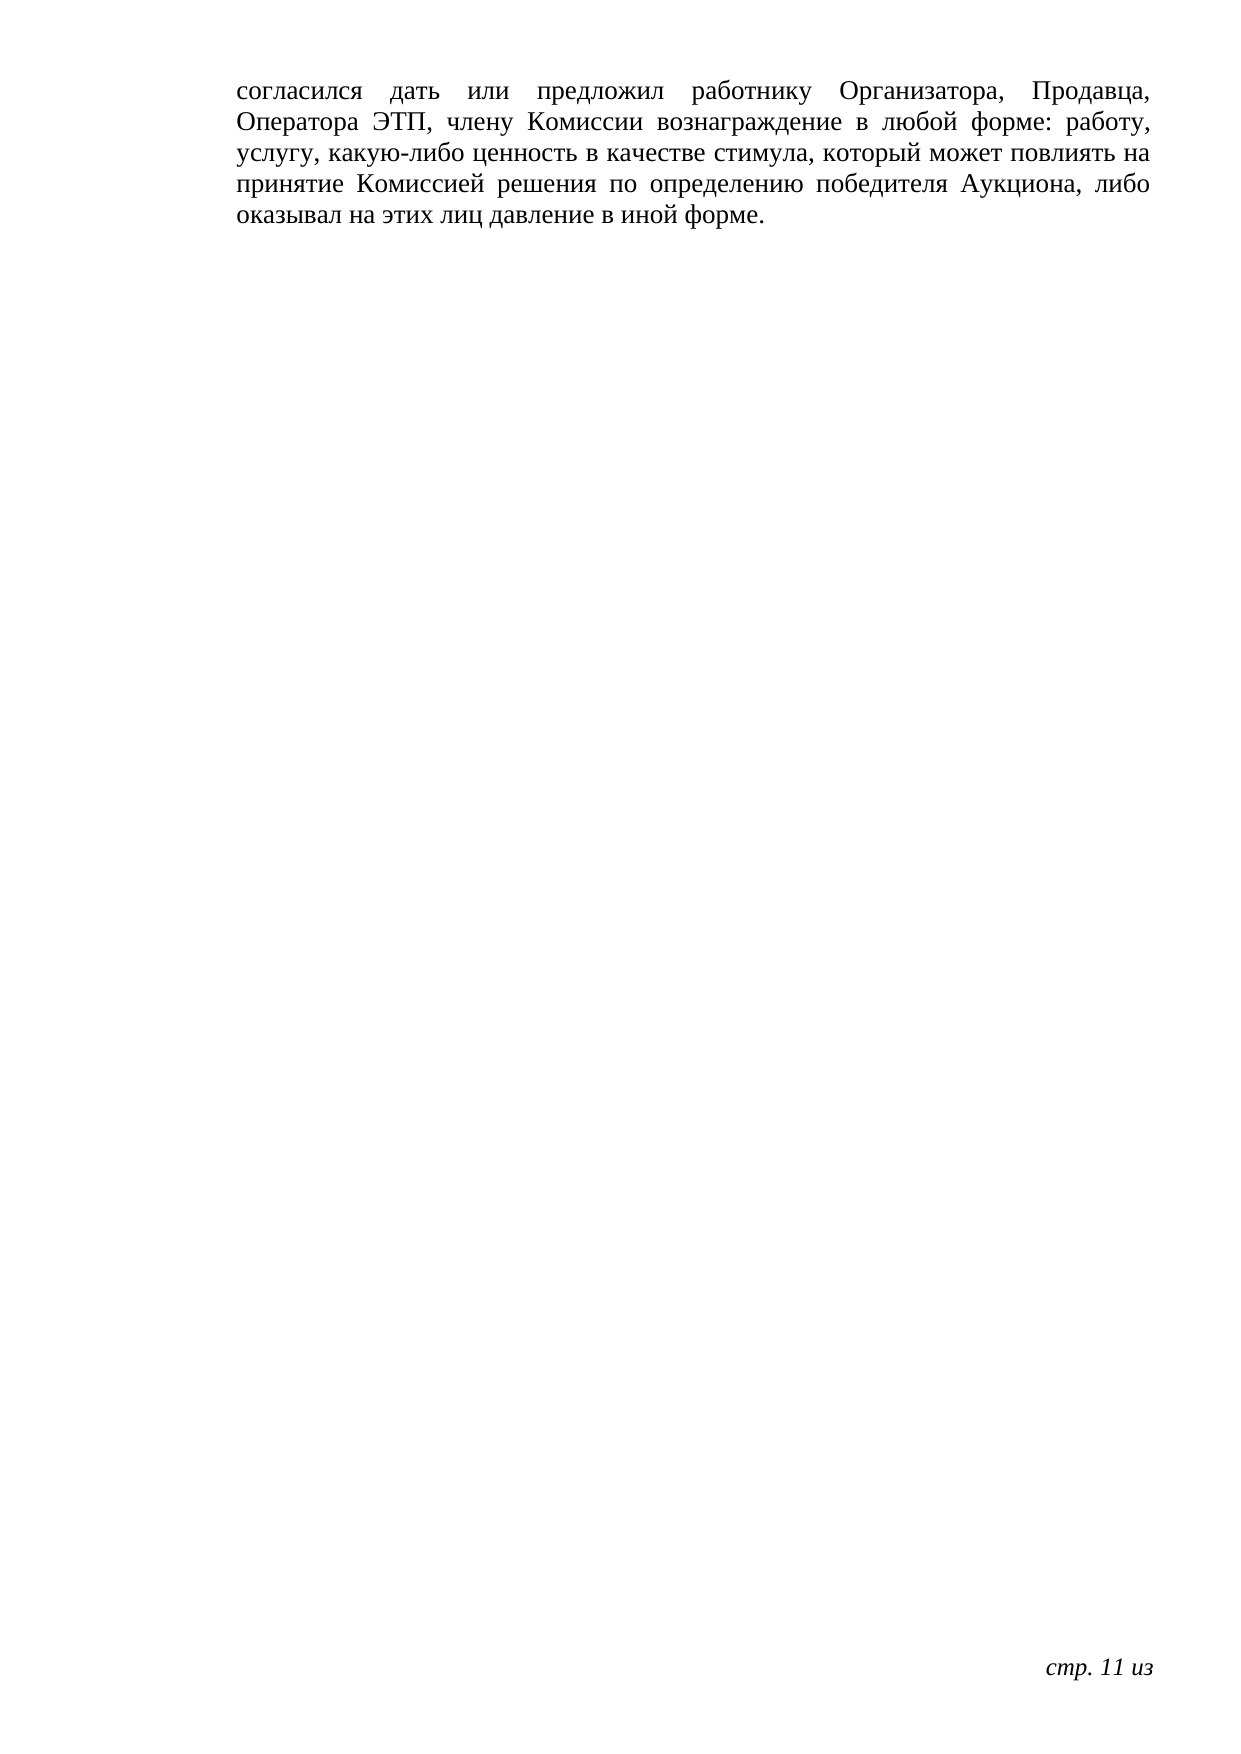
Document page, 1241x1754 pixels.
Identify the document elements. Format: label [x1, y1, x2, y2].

text [118, 74, 1152, 229]
